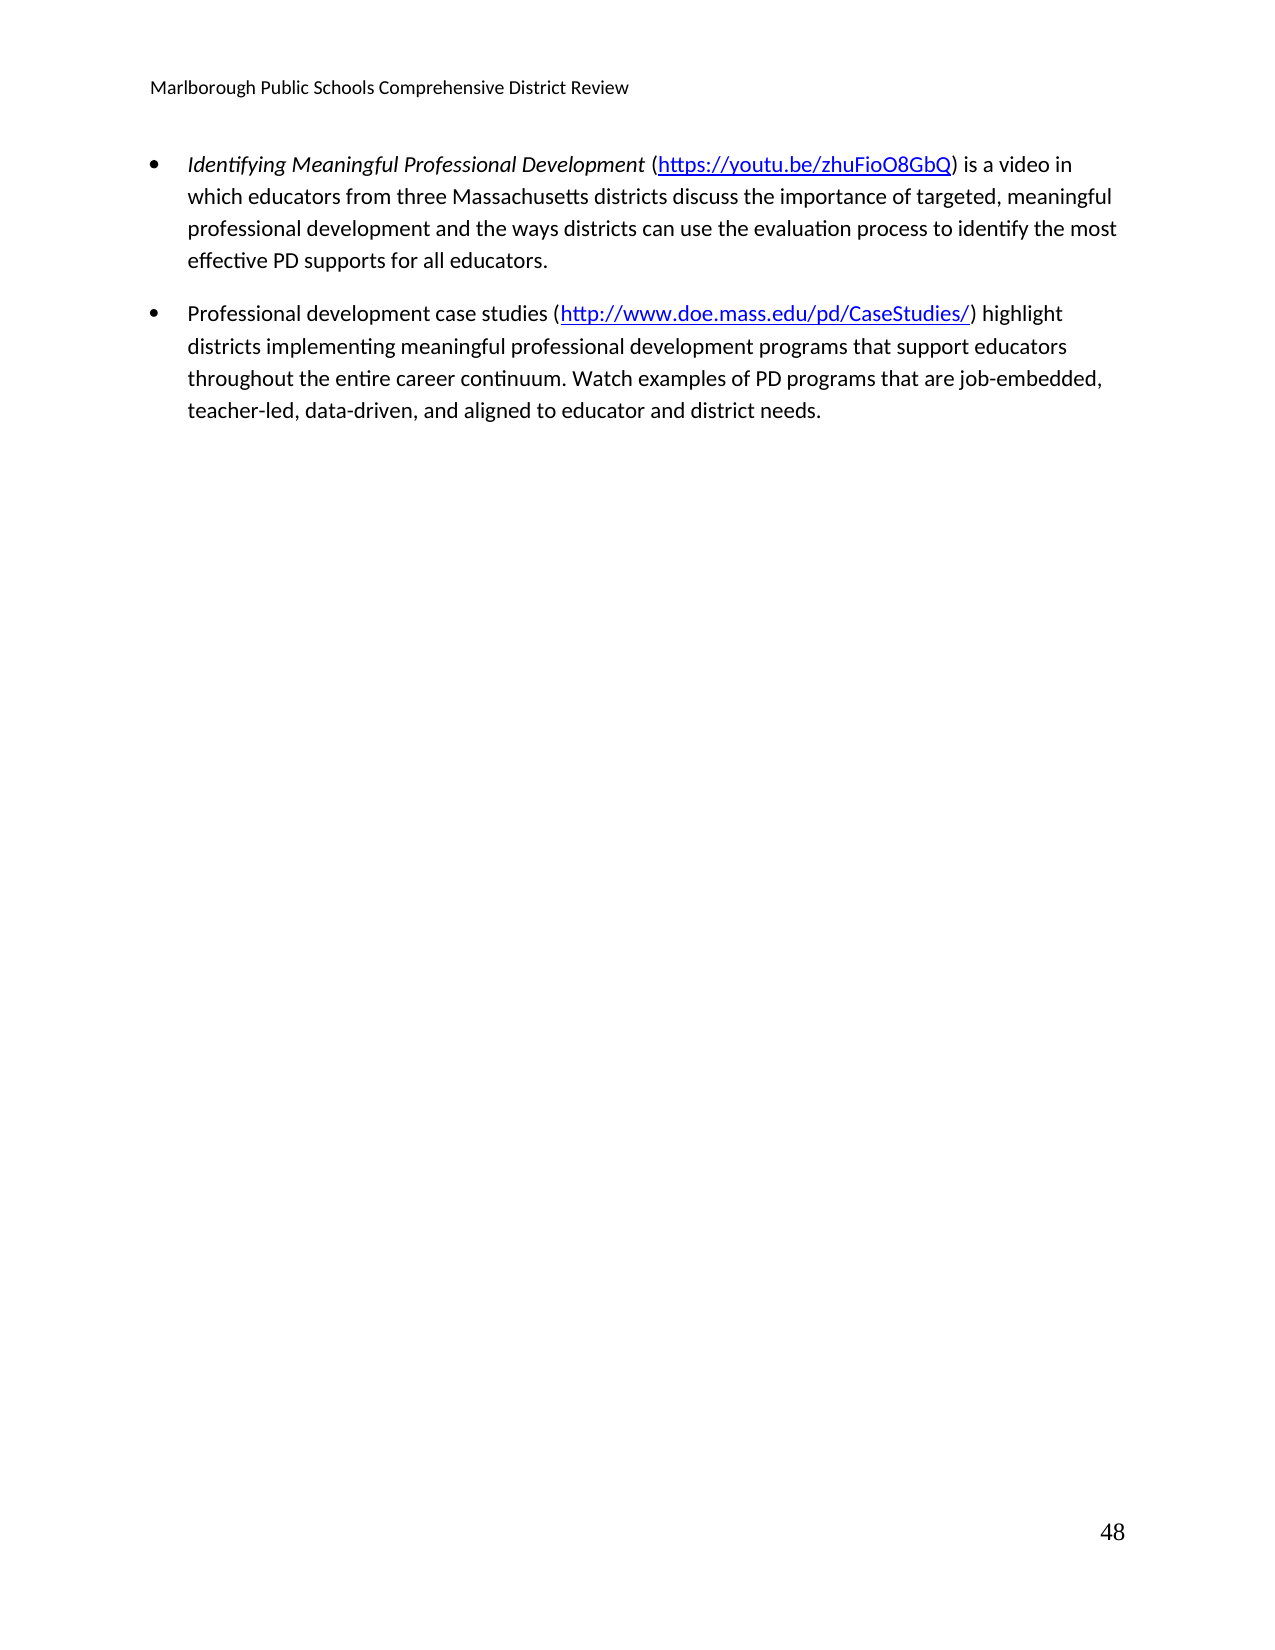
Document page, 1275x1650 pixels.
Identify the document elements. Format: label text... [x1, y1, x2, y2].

list Professional development case studies (http://www.doe.mass.edu/pd/CaseStudies/) highlight districts implementing meaningful professional development programs that support educators throughout the entire career continuum. Watch examples of PD programs that are job-embedded, teacher-led, data-driven, and aligned to educator and district needs. [150, 299, 1125, 424]
list Identifying Meaningful Professional Development (https://youtu.be/zhuFioO8GbQ) is a video in which educators from three Massachusetts districts discuss the importance of targeted, meaningful professional development and the ways districts can use the evaluation process to identify the most effective PD supports for all educators. [150, 150, 1125, 274]
